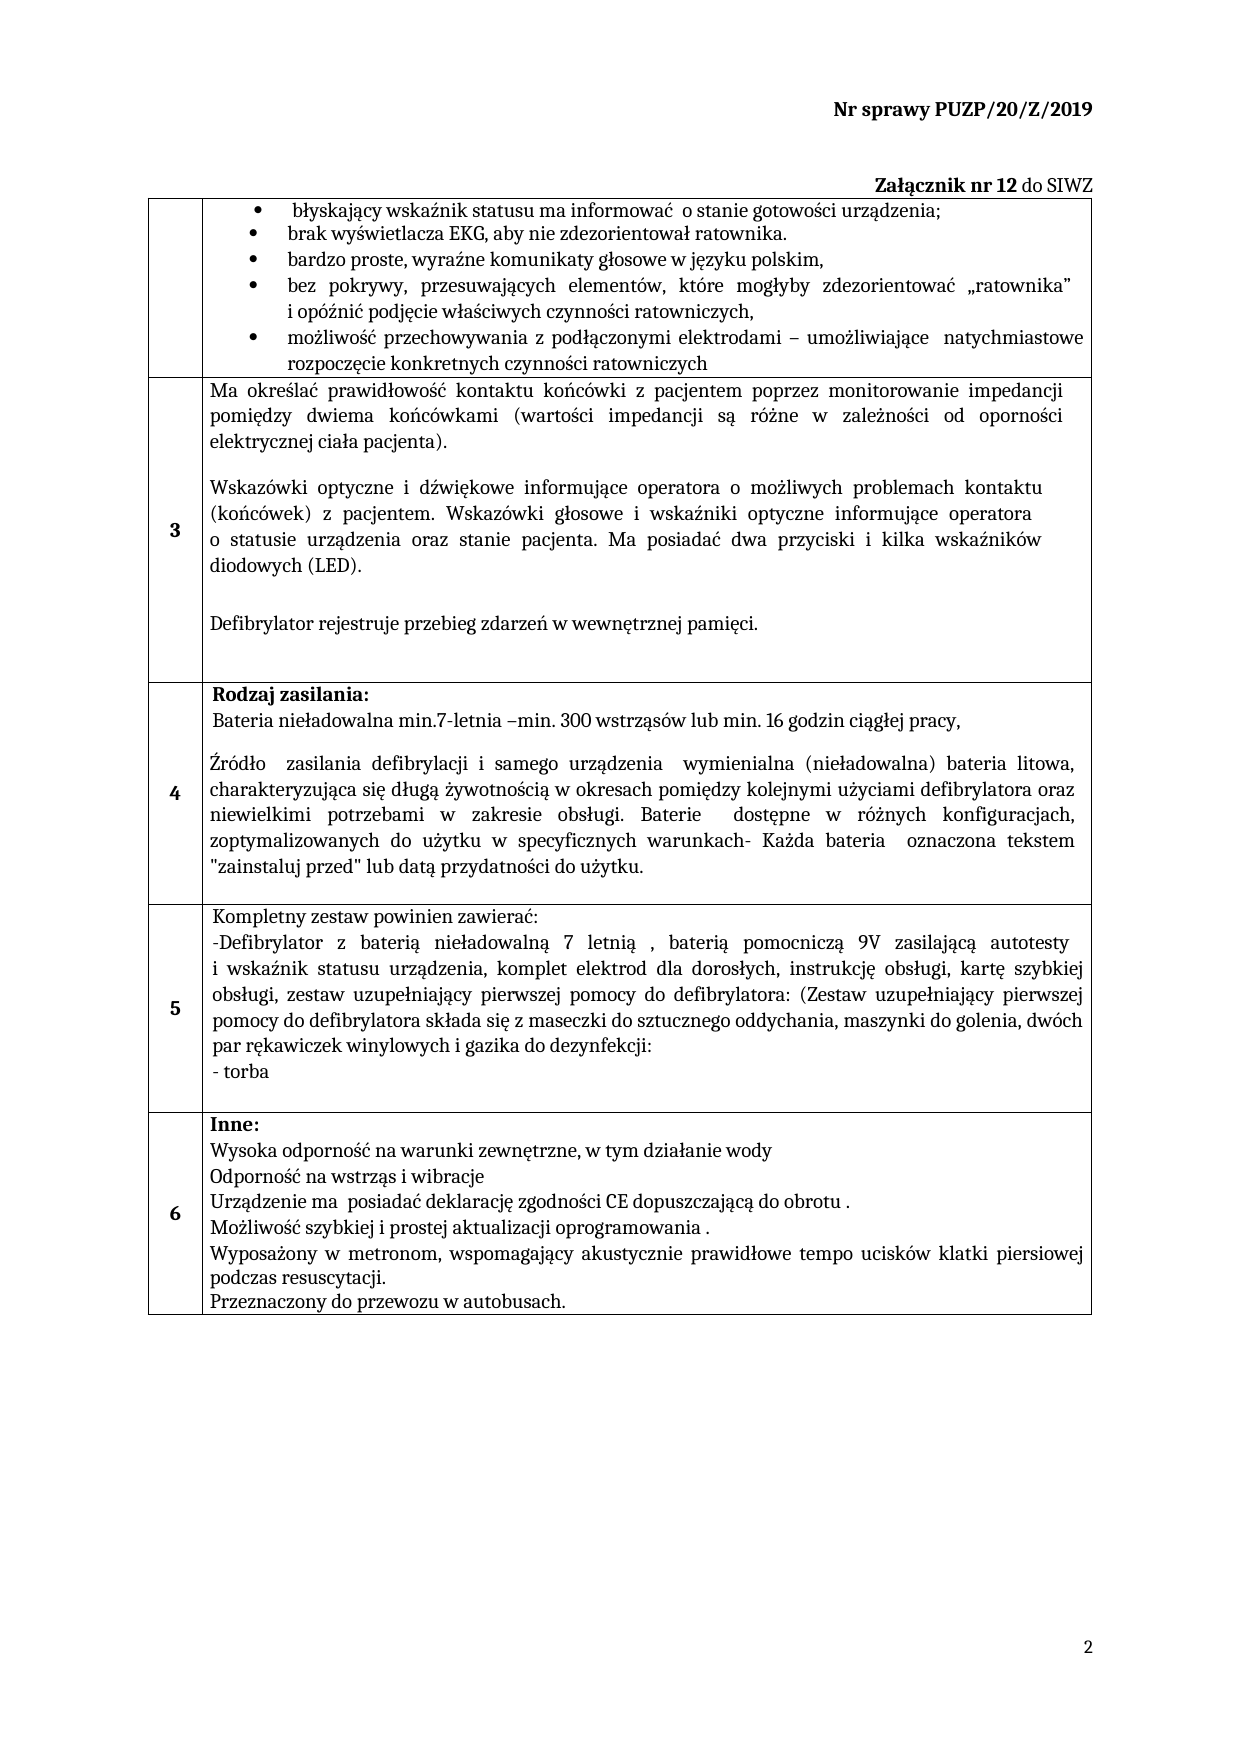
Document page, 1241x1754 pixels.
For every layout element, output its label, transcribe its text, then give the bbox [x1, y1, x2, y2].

table_cell Inne: Wysoka odporność na warunki zewnętrzne, w tym działanie wody Odporność na wstrząs i wibracje Urządzenie ma posiadać deklarację zgodności CE dopuszczającą do obrotu . Możliwość szybkiej i prostej aktualizacji oprogramowania . Wyposażony w metronom, wspomagający akustycznie prawidłowe tempo ucisków klatki piersiowej podczas resuscytacji. Przeznaczony do przewozu w autobusach. [203, 1113, 1091, 1314]
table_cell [203, 199, 1091, 377]
table_cell 2 [149, 199, 202, 377]
table_cell 4 [149, 683, 202, 904]
table_cell Ma określać prawidłowość kontaktu końcówki z pacjentem poprzez monitorowanie impedancji pomiędzy dwiema końcówkami (wartości impedancji są różne w zależności od oporności elektrycznej ciała pacjenta). Wskazówki optyczne i dźwiękowe informujące operatora o możliwych problemach kontaktu (końcówek) z pacjentem. Wskazówki głosowe i wskaźniki optyczne informujące operatora o statusie urządzenia oraz stanie pacjenta. Ma posiadać dwa przyciski i kilka wskaźników diodowych (LED). Defibrylator rejestruje przebieg zdarzeń w wewnętrznej pamięci. [203, 378, 1091, 682]
table_cell Kompletny zestaw powinien zawierać: -Defibrylator z baterią nieładowalną 7 letnią , baterią pomocniczą 9V zasilającą autotesty i wskaźnik statusu urządzenia, komplet elektrod dla dorosłych, instrukcję obsługi, kartę szybkiej obsługi, zestaw uzupełniający pierwszej pomocy do defibrylatora: (Zestaw uzupełniający pierwszej pomocy do defibrylatora składa się z maseczki do sztucznego oddychania, maszynki do golenia, dwóch par rękawiczek winylowych i gazika do dezynfekcji: - torba [203, 905, 1091, 1112]
table_cell 6 [149, 1113, 202, 1314]
table_cell 5 [149, 905, 202, 1112]
table_cell 3 [149, 378, 202, 682]
table_cell Rodzaj zasilania: Bateria nieładowalna min.7-letnia –min. 300 wstrząsów lub min. 16 godzin ciągłej pracy, Źródło zasilania defibrylacji i samego urządzenia wymienialna (nieładowalna) bateria litowa, charakteryzująca się długą żywotnością w okresach pomiędzy kolejnymi użyciami defibrylatora oraz niewielkimi potrzebami w zakresie obsługi. Baterie dostępne w różnych konfiguracjach, zoptymalizowanych do użytku w specyficznych warunkach- Każda bateria oznaczona tekstem "zainstaluj przed" lub datą przydatności do użytku. [203, 683, 1091, 904]
